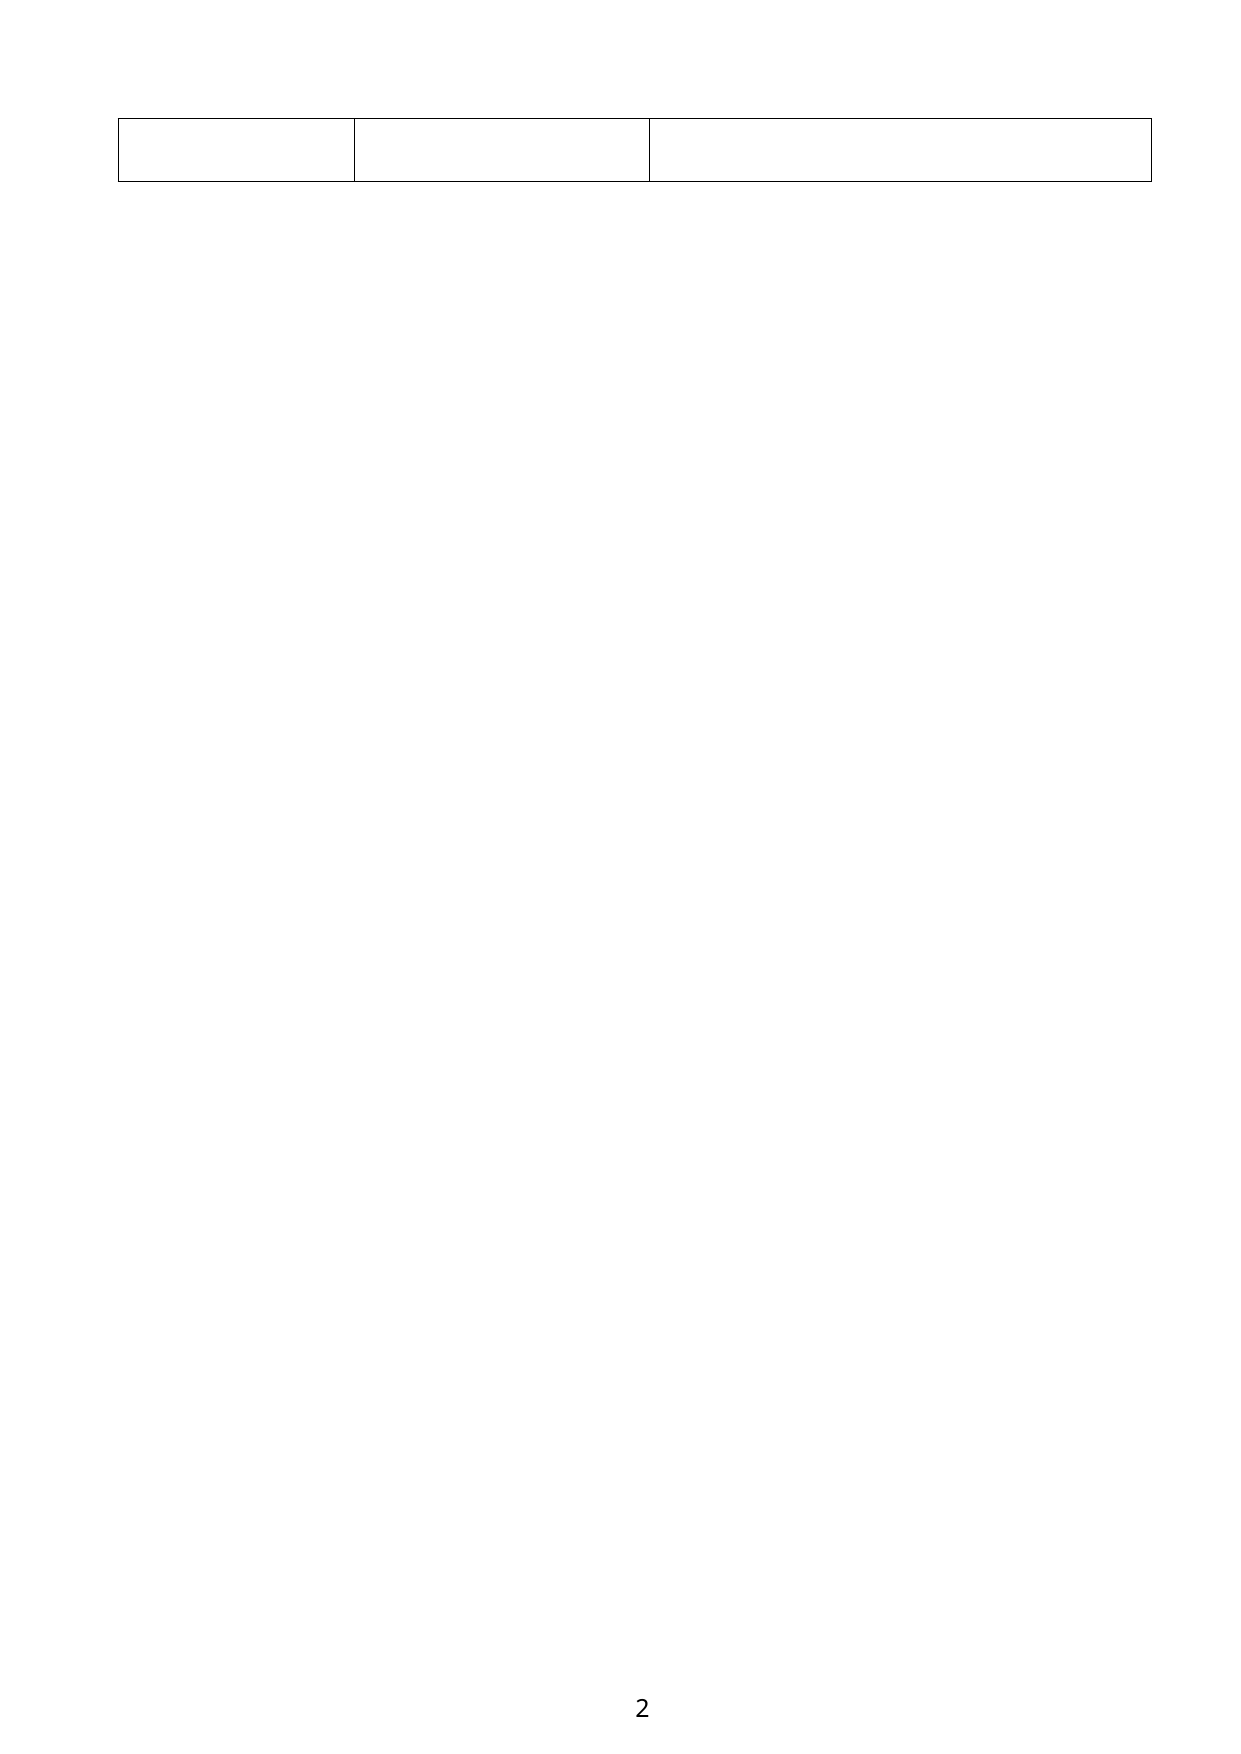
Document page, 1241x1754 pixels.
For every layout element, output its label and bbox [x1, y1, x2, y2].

table_cell [650, 119, 1151, 181]
table_cell [355, 119, 649, 181]
table_cell [119, 119, 354, 181]
